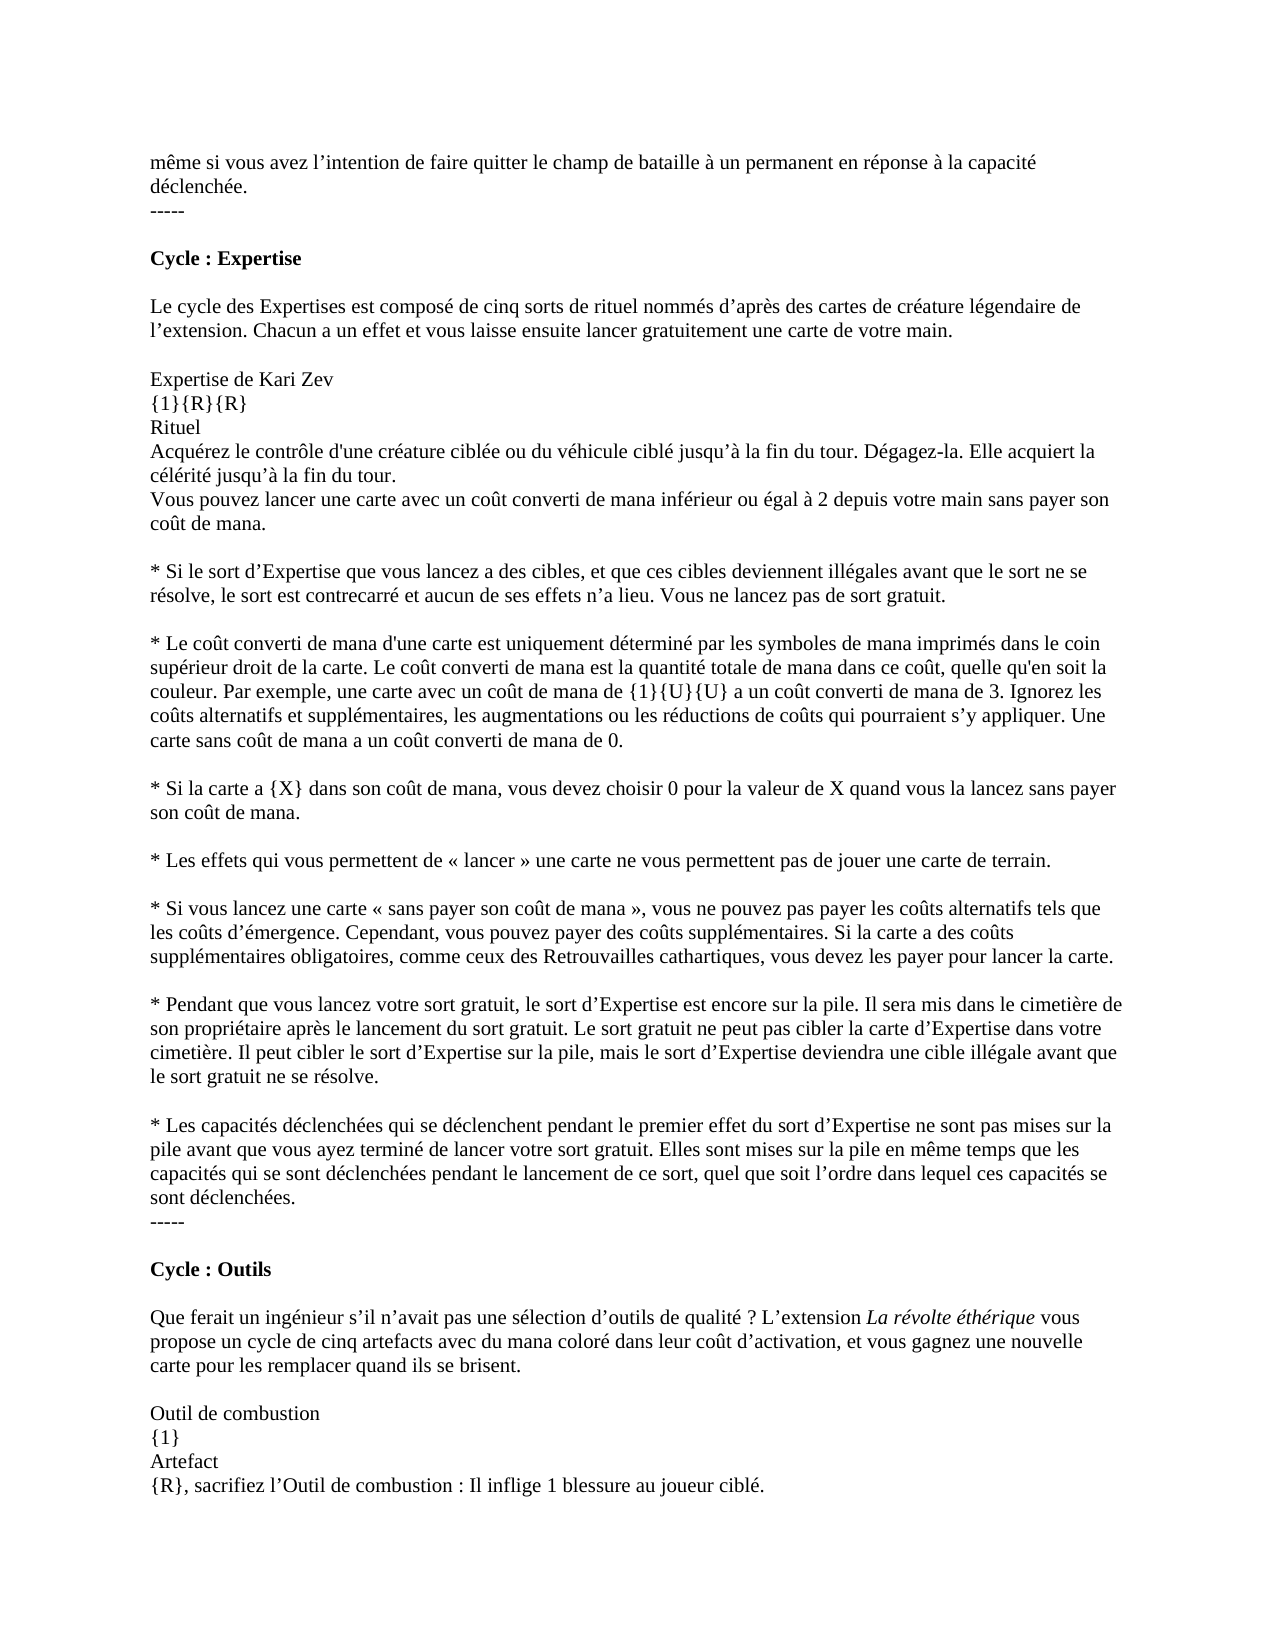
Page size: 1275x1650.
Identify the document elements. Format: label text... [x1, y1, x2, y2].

text Cycle : Outils [150, 1257, 1125, 1281]
text ----- [150, 1209, 1125, 1233]
text Artefact [150, 1449, 1125, 1473]
text * Pendant que vous lancez votre sort gratuit, le sort d’Expertise est encore sur la pile. Il sera mis dans le cimetière de son propriétaire après le lancement du sort gratuit. Le sort gratuit ne peut pas cibler la carte d’Expertise dans votre cimetière. Il peut cibler le sort d’Expertise sur la pile, mais le sort d’Expertise deviendra une cible illégale avant que le sort gratuit ne se résolve. [150, 992, 1125, 1088]
text Acquérez le contrôle d'une créature ciblée ou du véhicule ciblé jusqu’à la fin du tour. Dégagez-la. Elle acquiert la célérité jusqu’à la fin du tour. [150, 439, 1125, 487]
text Que ferait un ingénieur s’il n’avait pas une sélection d’outils de qualité ? L’extension La révolte éthérique vous propose un cycle de cinq artefacts avec du mana coloré dans leur coût d’activation, et vous gagnez une nouvelle carte pour les remplacer quand ils se brisent. [150, 1305, 1125, 1377]
text * Si la carte a {X} dans son coût de mana, vous devez choisir 0 pour la valeur de X quand vous la lancez sans payer son coût de mana. [150, 776, 1125, 824]
text Le cycle des Expertises est composé de cinq sorts de rituel nommés d’après des cartes de créature légendaire de l’extension. Chacun a un effet et vous laisse ensuite lancer gratuitement une carte de votre main. [150, 294, 1125, 342]
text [150, 150, 1125, 198]
text * Les effets qui vous permettent de « lancer » une carte ne vous permettent pas de jouer une carte de terrain. [150, 848, 1125, 872]
text {1}{R}{R} [150, 391, 1125, 415]
text * Le coût converti de mana d'une carte est uniquement déterminé par les symboles de mana imprimés dans le coin supérieur droit de la carte. Le coût converti de mana est la quantité totale de mana dans ce coût, quelle qu'en soit la couleur. Par exemple, une carte avec un coût de mana de {1}{U}{U} a un coût converti de mana de 3. Ignorez les coûts alternatifs et supplémentaires, les augmentations ou les réductions de coûts qui pourraient s’y appliquer. Une carte sans coût de mana a un coût converti de mana de 0. [150, 631, 1125, 752]
text * Si le sort d’Expertise que vous lancez a des cibles, et que ces cibles deviennent illégales avant que le sort ne se résolve, le sort est contrecarré et aucun de ses effets n’a lieu. Vous ne lancez pas de sort gratuit. [150, 559, 1125, 607]
text Outil de combustion [150, 1401, 1125, 1425]
text ----- [150, 198, 1125, 222]
text Vous pouvez lancer une carte avec un coût converti de mana inférieur ou égal à 2 depuis votre main sans payer son coût de mana. [150, 487, 1125, 535]
text {1} [150, 1425, 1125, 1449]
text * Si vous lancez une carte « sans payer son coût de mana », vous ne pouvez pas payer les coûts alternatifs tels que les coûts d’émergence. Cependant, vous pouvez payer des coûts supplémentaires. Si la carte a des coûts supplémentaires obligatoires, comme ceux des Retrouvailles cathartiques, vous devez les payer pour lancer la carte. [150, 896, 1125, 968]
text Expertise de Kari Zev [150, 367, 1125, 391]
text Cycle : Expertise [150, 246, 1125, 270]
text * Les capacités déclenchées qui se déclenchent pendant le premier effet du sort d’Expertise ne sont pas mises sur la pile avant que vous ayez terminé de lancer votre sort gratuit. Elles sont mises sur la pile en même temps que les capacités qui se sont déclenchées pendant le lancement de ce sort, quel que soit l’ordre dans lequel ces capacités se sont déclenchées. [150, 1112, 1125, 1209]
text Rituel [150, 415, 1125, 439]
text {R}, sacrifiez l’Outil de combustion : Il inflige 1 blessure au joueur ciblé. [150, 1473, 1125, 1497]
